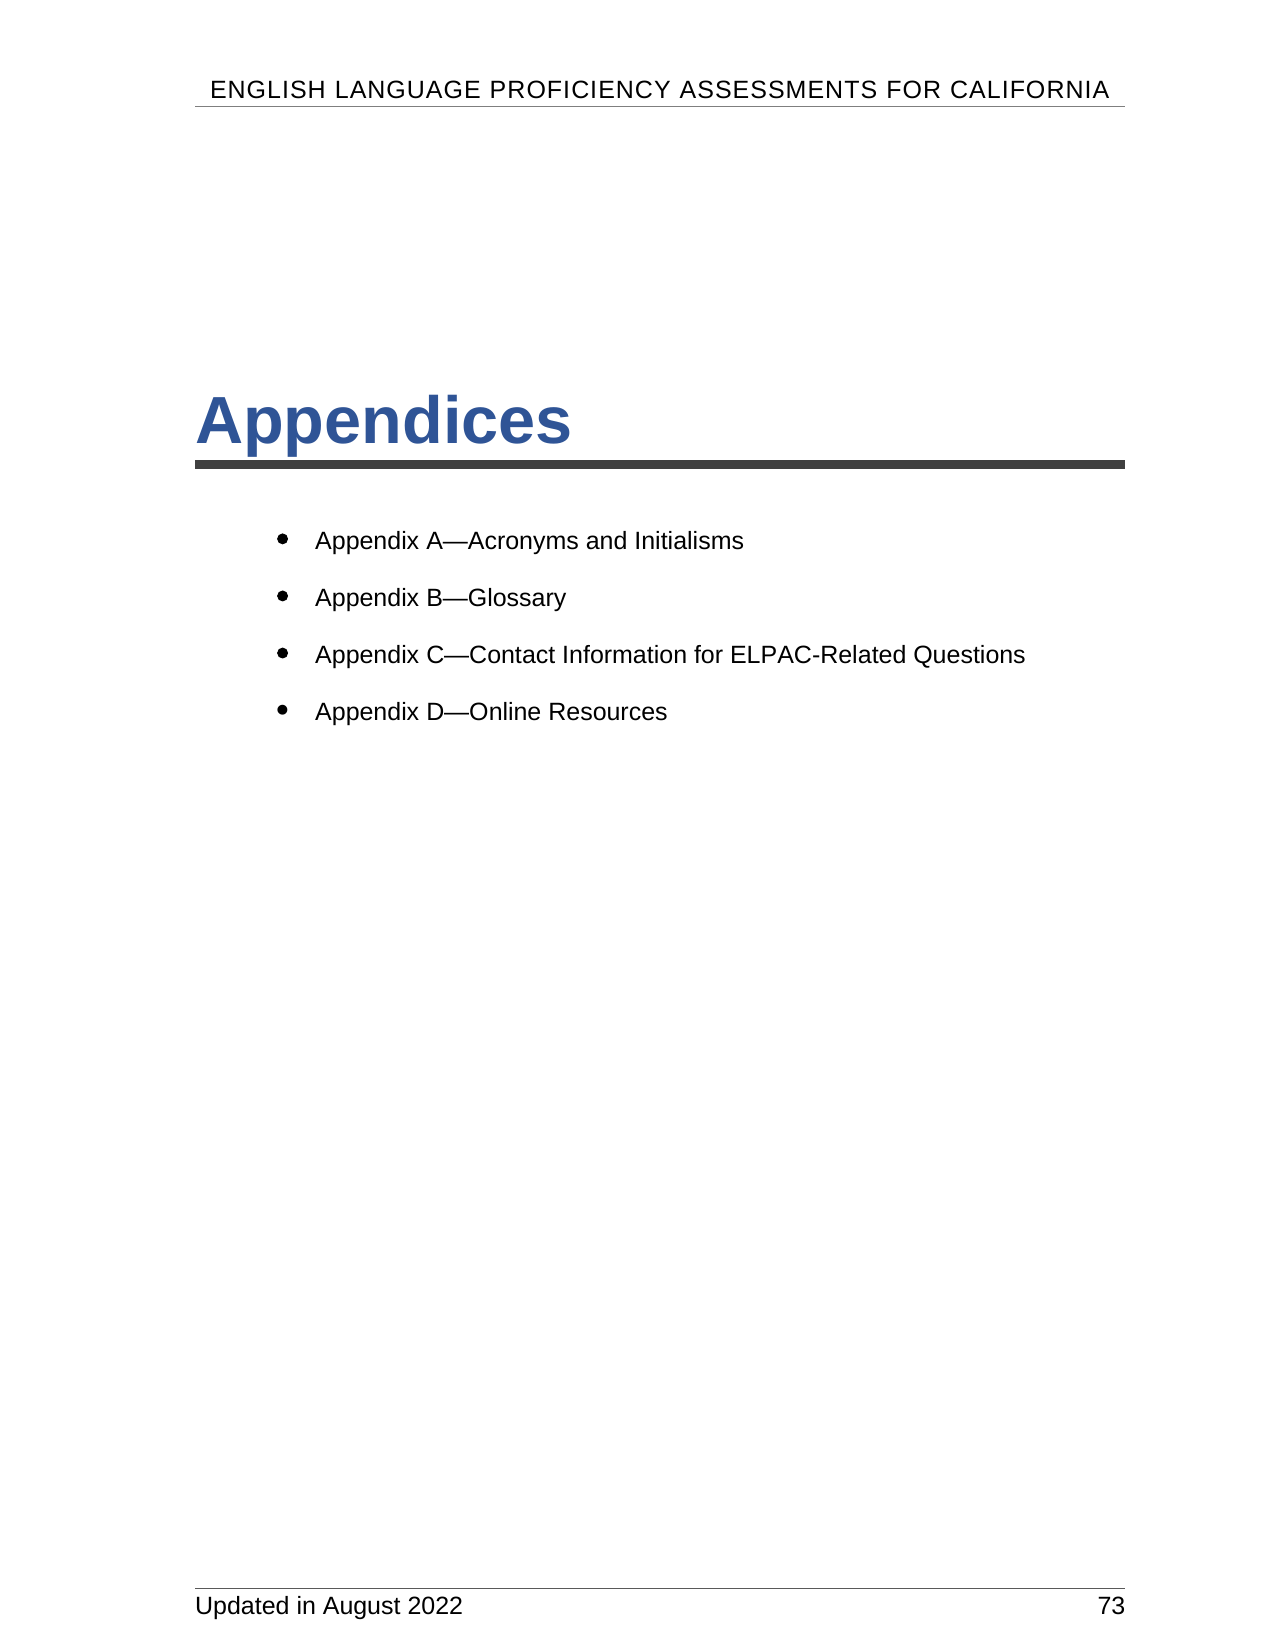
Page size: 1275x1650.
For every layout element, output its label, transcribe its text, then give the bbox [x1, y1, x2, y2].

list Appendix A—Acronyms and Initialisms [277, 526, 1125, 555]
list Appendix D—Online Resources [277, 697, 1125, 727]
subtitle Appendices [195, 381, 1125, 460]
list Appendix B—Glossary [277, 583, 1125, 612]
list Appendix C—Contact Information for ELPAC-Related Questions [277, 640, 1125, 669]
